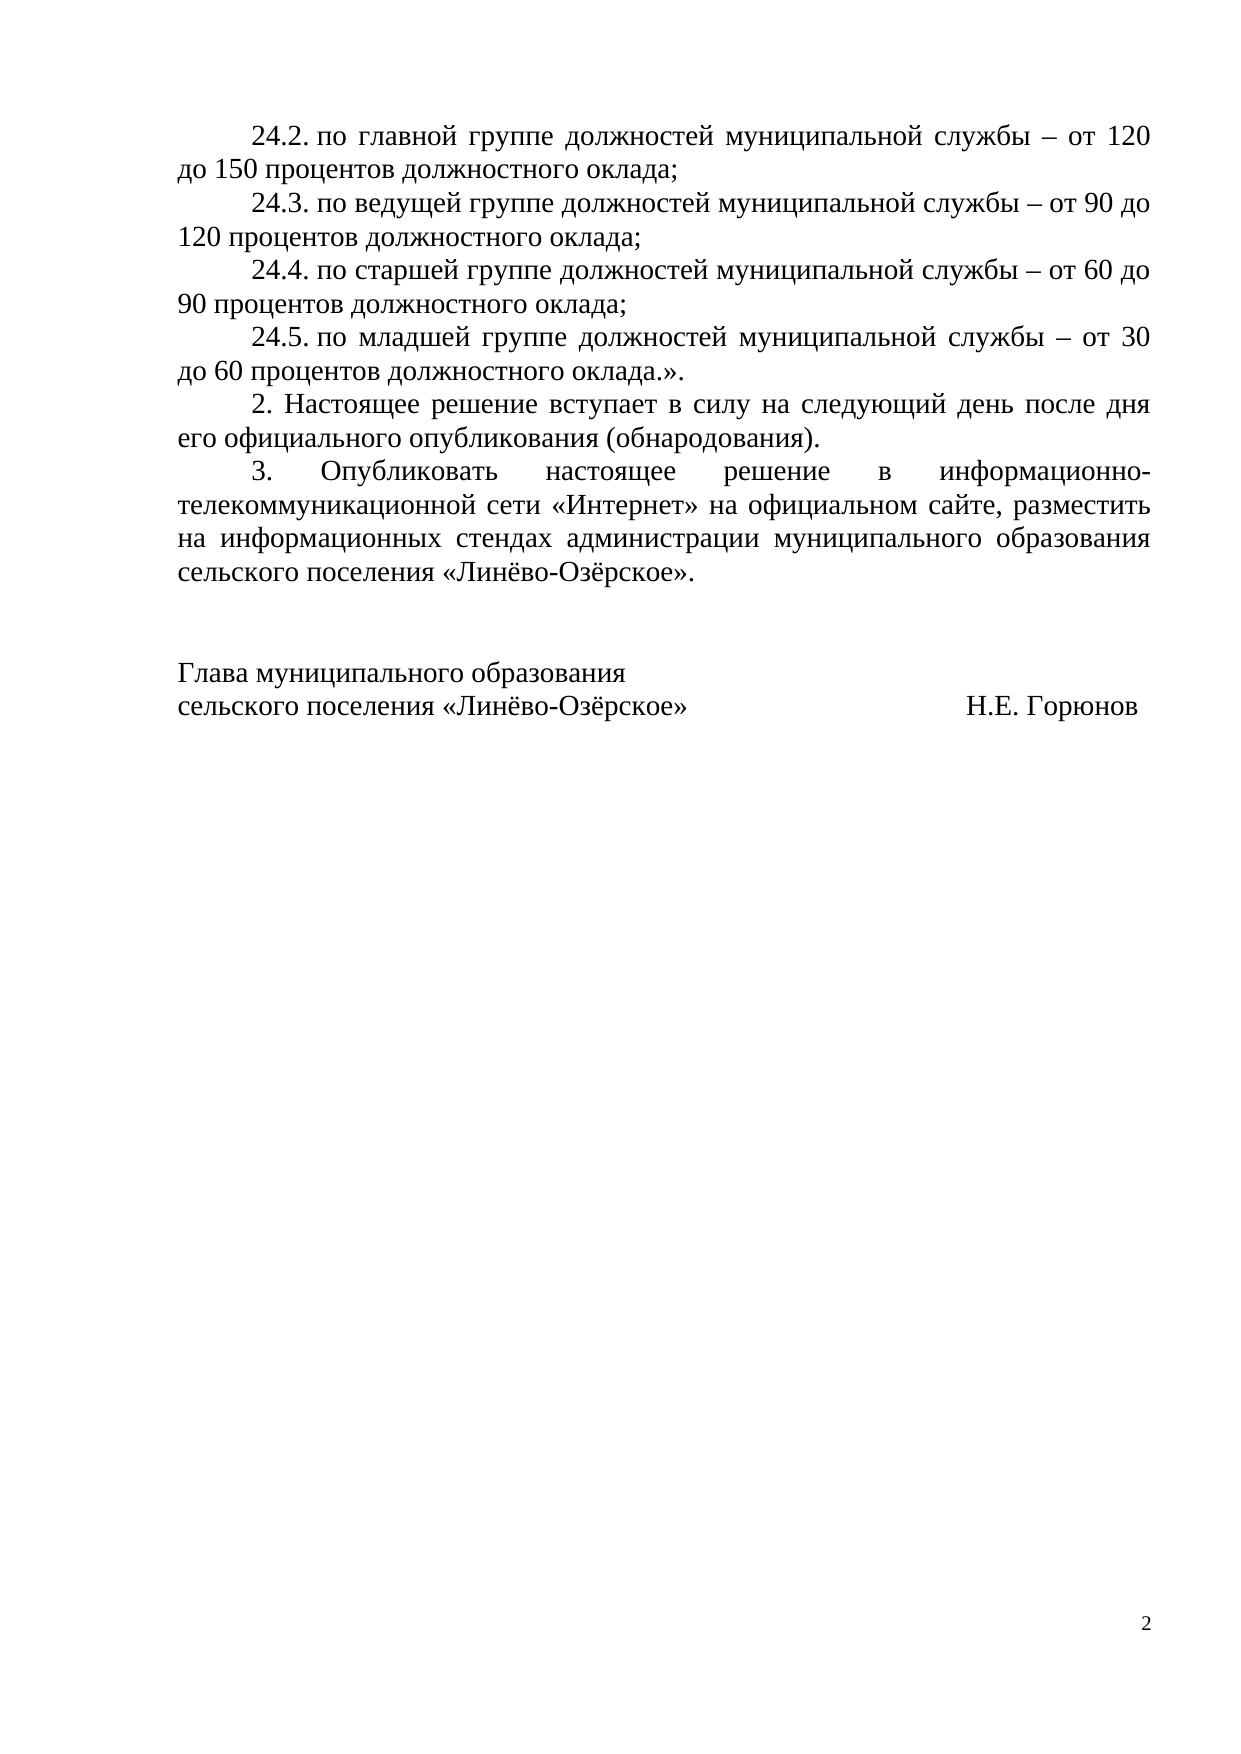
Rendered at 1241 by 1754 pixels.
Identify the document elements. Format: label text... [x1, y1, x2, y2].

text сельского поселения «Линёво-Озёрское» Н.Е. Горюнов [177, 688, 1152, 722]
text Глава муниципального образования [177, 655, 1152, 688]
title 2. Настоящее решение вступает в силу на следующий день после дня его официального опубликования (обнародования). [177, 386, 1152, 453]
text 3. Опубликовать настоящее решение в информационно-телекоммуникационной сети «Интернет» на официальном сайте, разместить на информационных стендах администрации муниципального образования сельского поселения «Линёво-Озёрское». [177, 453, 1152, 588]
text 24.4. по старшей группе должностей муниципальной службы – от 60 до 90 процентов должностного оклада; [177, 252, 1152, 319]
text 24.3. по ведущей группе должностей муниципальной службы – от 90 до 120 процентов должностного оклада; [177, 185, 1152, 252]
text 24.5. по младшей группе должностей муниципальной службы – от 30 до 60 процентов должностного оклада.». [177, 319, 1152, 386]
text 24.2. по главной группе должностей муниципальной службы – от 120 до 150 процентов должностного оклада; [177, 118, 1152, 185]
